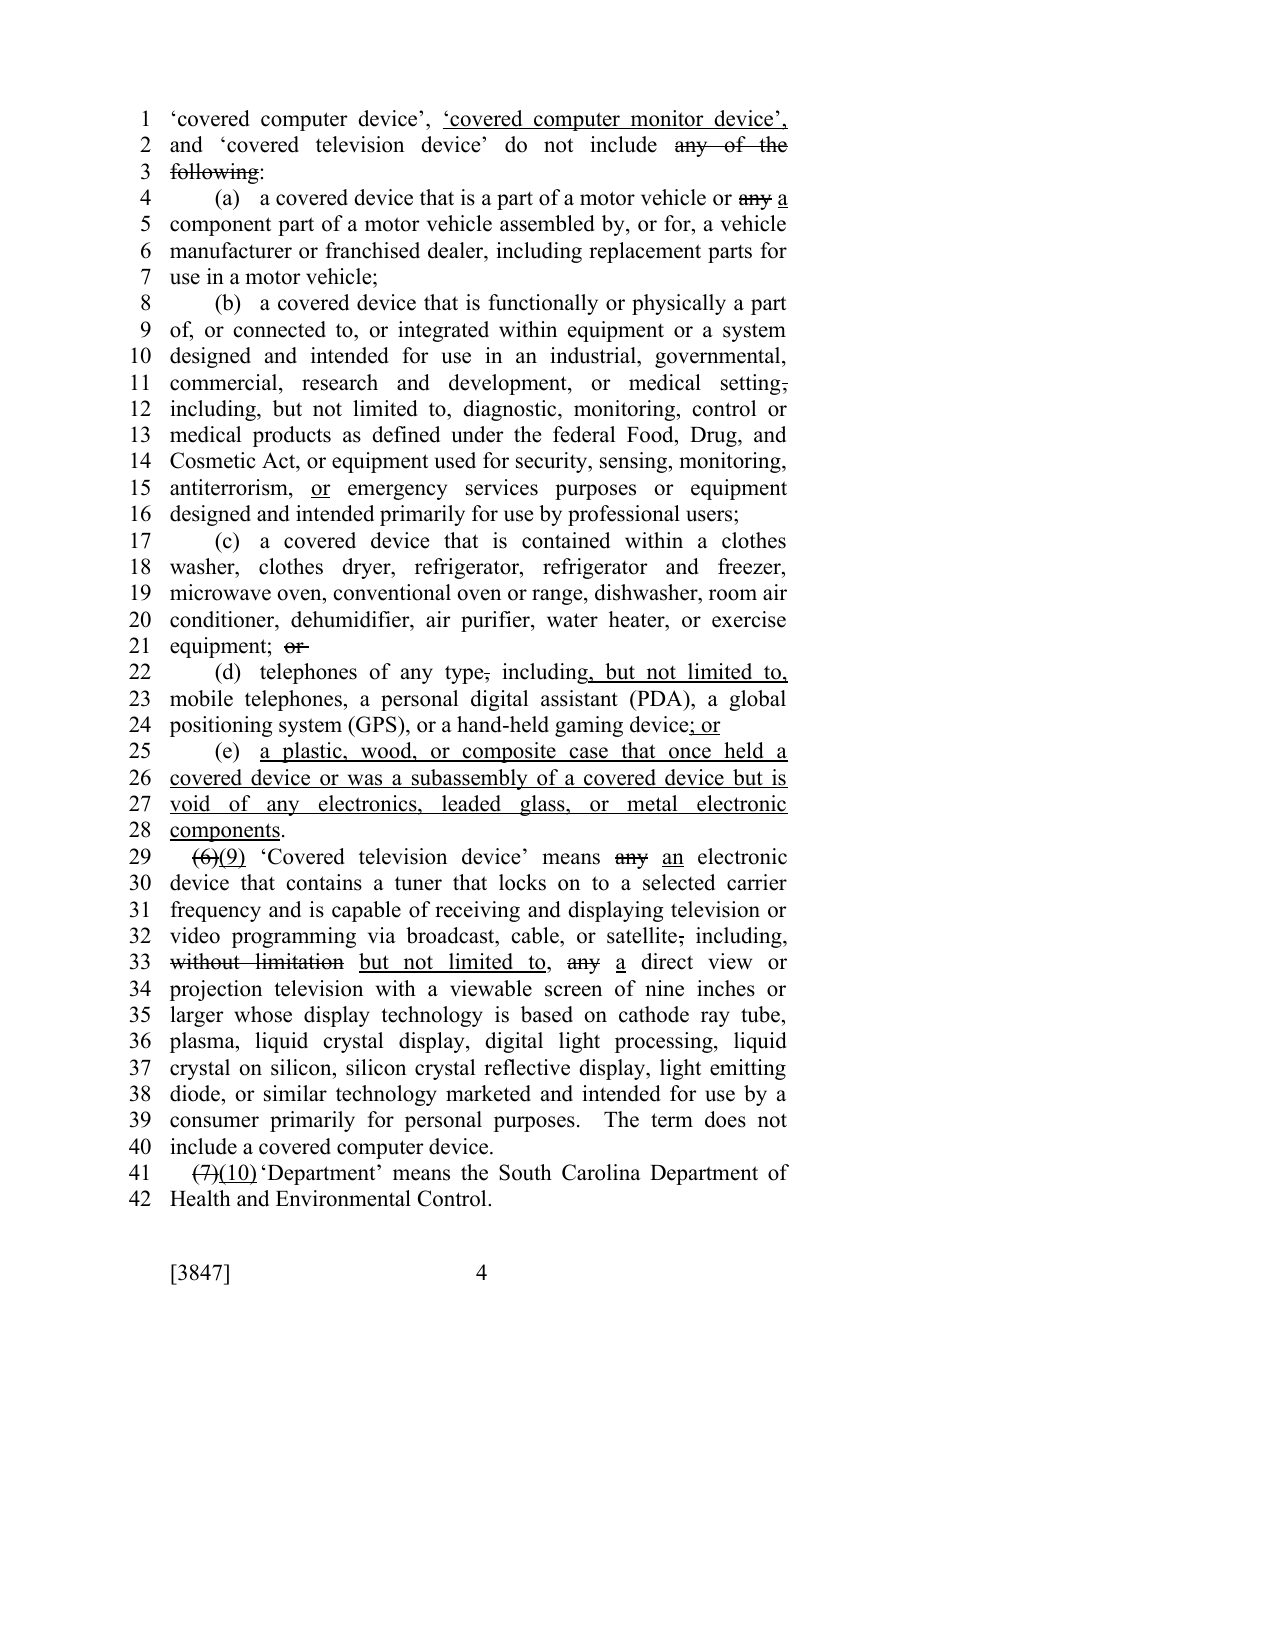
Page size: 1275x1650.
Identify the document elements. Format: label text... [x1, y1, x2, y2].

text (a) a covered device that is a part of a motor vehicle or any a component part of a motor vehicle assembled by, or for, a vehicle manufacturer or franchised dealer, including replacement parts for use in a motor vehicle; [169, 184, 787, 289]
text (7)(10) ‘Department’ means the South Carolina Department of Health and Environmental Control. [169, 1159, 787, 1212]
text (d) telephones of any type, including, but not limited to, mobile telephones, a personal digital assistant (PDA), a global positioning system (GPS), or a hand-held gaming device; or [169, 658, 787, 737]
text (c) a covered device that is contained within a clothes washer, clothes dryer, refrigerator, refrigerator and freezer, microwave oven, conventional oven or range, dishwasher, room air conditioner, dehumidifier, air purifier, water heater, or exercise equipment; or [169, 527, 787, 658]
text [169, 105, 787, 184]
text (e) a plastic, wood, or composite case that once held a covered device or was a subassembly of a covered device but is void of any electronics, leaded glass, or metal electronic components. [169, 814, 787, 843]
text (6)(9) ‘Covered television device’ means any an electronic device that contains a tuner that locks on to a selected carrier frequency and is capable of receiving and displaying television or video programming via broadcast, cable, or satellite, including, without limitation but not limited to, any a direct view or projection television with a viewable screen of nine inches or larger whose display technology is based on cathode ray tube, plasma, liquid crystal display, digital light processing, liquid crystal on silicon, silicon crystal reflective display, light emitting diode, or similar technology marketed and intended for use by a consumer primarily for personal purposes. The term does not include a covered computer device. [169, 843, 787, 1159]
text (b) a covered device that is functionally or physically a part of, or connected to, or integrated within equipment or a system designed and intended for use in an industrial, governmental, commercial, research and development, or medical setting, including, but not limited to, diagnostic, monitoring, control or medical products as defined under the federal Food, Drug, and Cosmetic Act, or equipment used for security, sensing, monitoring, antiterrorism, or emergency services purposes or equipment designed and intended primarily for use by professional users; [169, 289, 787, 527]
text (e) a plastic, wood, or composite case that once held a covered device or was a subassembly of a covered device but is void of any electronics, leaded glass, or metal electronic components. [169, 737, 787, 787]
text (e) a plastic, wood, or composite case that once held a covered device or was a subassembly of a covered device but is void of any electronics, leaded glass, or metal electronic components. [169, 788, 787, 813]
